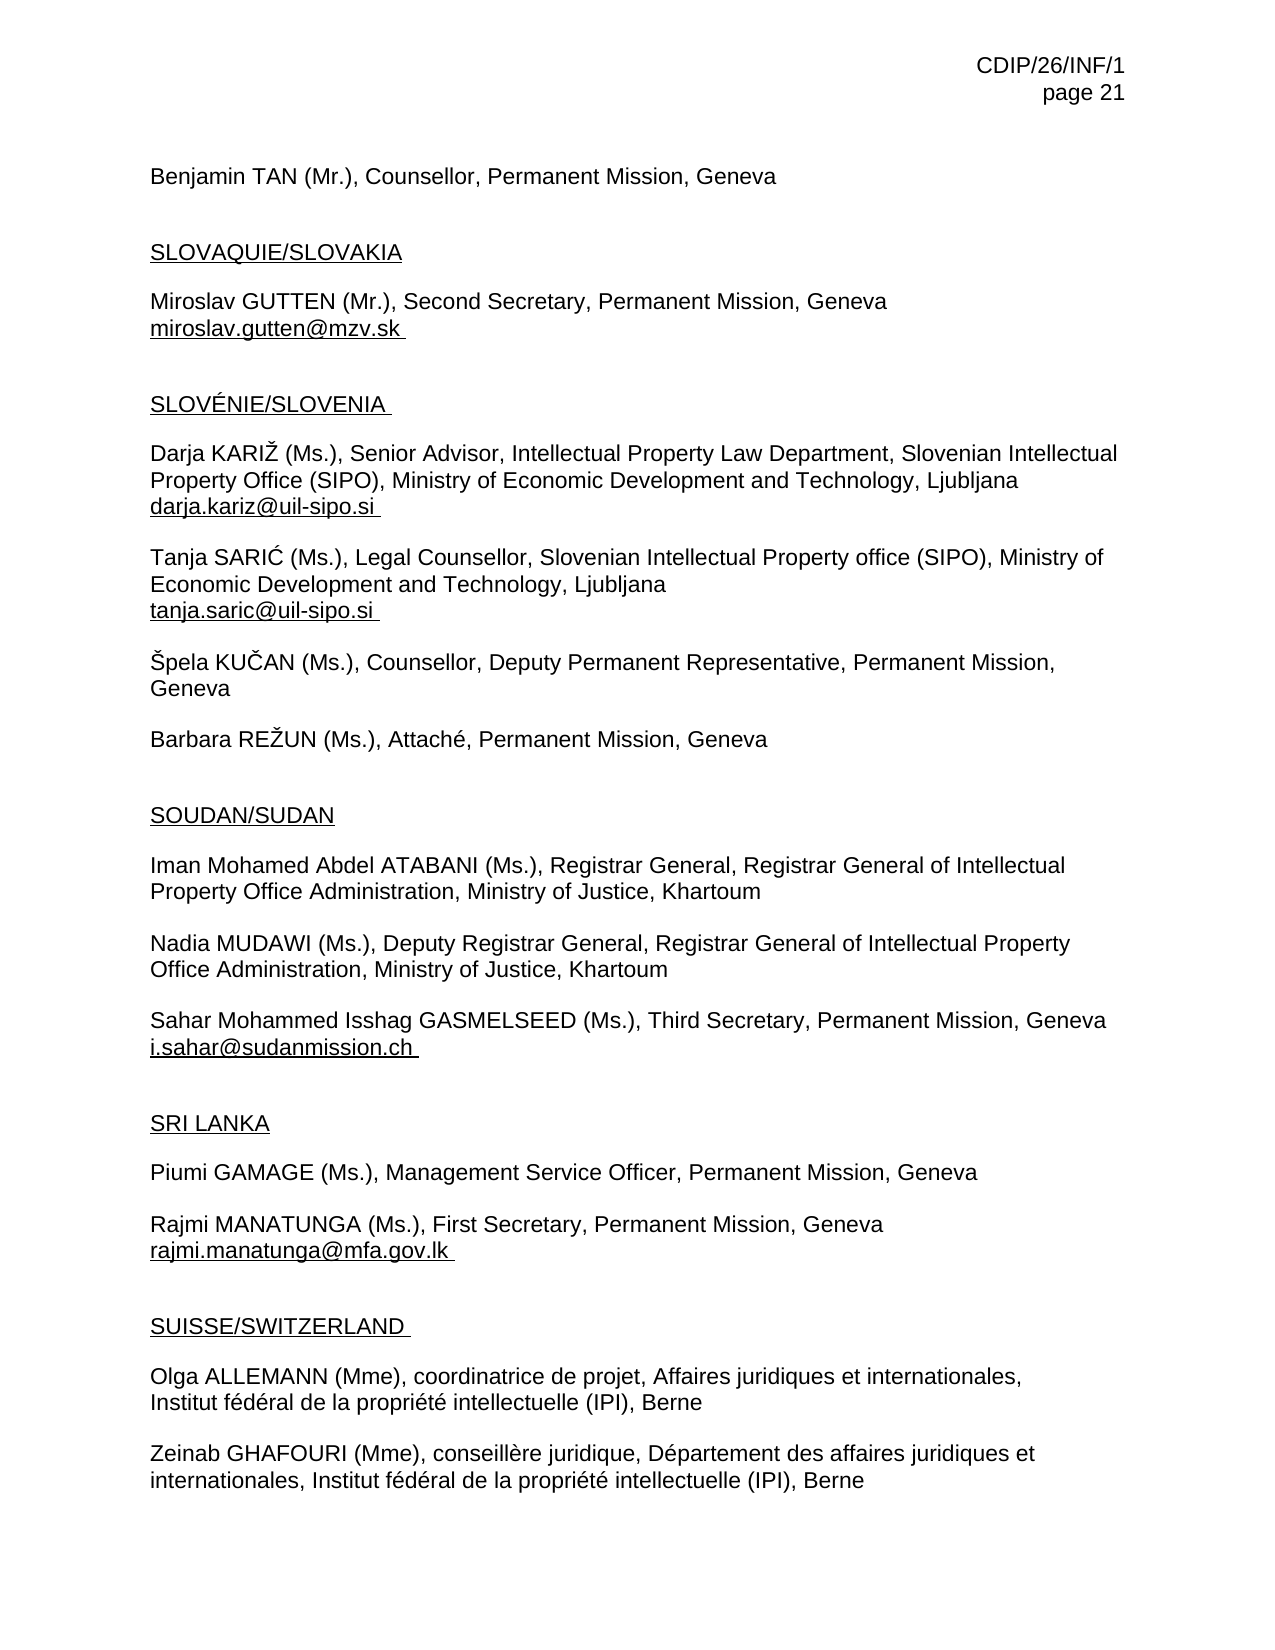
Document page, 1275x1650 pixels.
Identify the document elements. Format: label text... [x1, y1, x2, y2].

text Iman Mohamed Abdel ATABANI (Ms.), Registrar General, Registrar General of Intellectual Property Office Administration, Ministry of Justice, Khartoum [150, 852, 1125, 904]
subtitle SLOVAQUIE/SLOVAKIA [150, 239, 1125, 265]
text Rajmi MANATUNGA (Ms.), First Secretary, Permanent Mission, Geneva [150, 1211, 1125, 1237]
text Špela KUČAN (Ms.), Counsellor, Deputy Permanent Representative, Permanent Mission, Geneva [150, 648, 1125, 701]
subtitle SOUDAN/SUDAN [150, 802, 1125, 829]
text darja.kariz@uil-sipo.si [150, 493, 1125, 519]
text Benjamin TAN (Mr.), Counsellor, Permanent Mission, Geneva [150, 163, 1125, 189]
text Tanja SARIĆ (Ms.), Legal Counsellor, Slovenian Intellectual Property office (SIPO), Ministry of Economic Development and Technology, Ljubljana [150, 544, 1125, 597]
text Miroslav GUTTEN (Mr.), Second Secretary, Permanent Mission, Geneva [150, 288, 1125, 315]
text Nadia MUDAWI (Ms.), Deputy Registrar General, Registrar General of Intellectual Property Office Administration, Ministry of Justice, Khartoum [150, 929, 1125, 982]
text rajmi.manatunga@mfa.gov.lk [150, 1237, 1125, 1263]
text Institut fédéral de la propriété intellectuelle (IPI), Berne [150, 1389, 1125, 1415]
subtitle SUISSE/SWITZERLAND [150, 1313, 1125, 1340]
text Darja KARIŽ (Ms.), Senior Advisor, Intellectual Property Law Department, Slovenian Intellectual Property Office (SIPO), Ministry of Economic Development and Technology, Ljubljana [150, 440, 1125, 493]
text i.sahar@sudanmission.ch [150, 1034, 1125, 1060]
text miroslav.gutten@mzv.sk [150, 315, 1125, 341]
subtitle SRI LANKA [150, 1110, 1125, 1136]
subtitle SLOVÉNIE/SLOVENIA [150, 391, 1125, 417]
text Sahar Mohammed Isshag GASMELSEED (Ms.), Third Secretary, Permanent Mission, Geneva [150, 1007, 1125, 1034]
text Zeinab GHAFOURI (Mme), conseillère juridique, Département des affaires juridiques et internationales, Institut fédéral de la propriété intellectuelle (IPI), Berne [150, 1440, 1125, 1493]
text Olga ALLEMANN (Mme), coordinatrice de projet, Affaires juridiques et internationales, [150, 1363, 1125, 1389]
text Barbara REŽUN (Ms.), Attaché, Permanent Mission, Geneva [150, 726, 1125, 752]
text tanja.saric@uil-sipo.si [150, 597, 1125, 623]
text Piumi GAMAGE (Ms.), Management Service Officer, Permanent Mission, Geneva [150, 1159, 1125, 1186]
